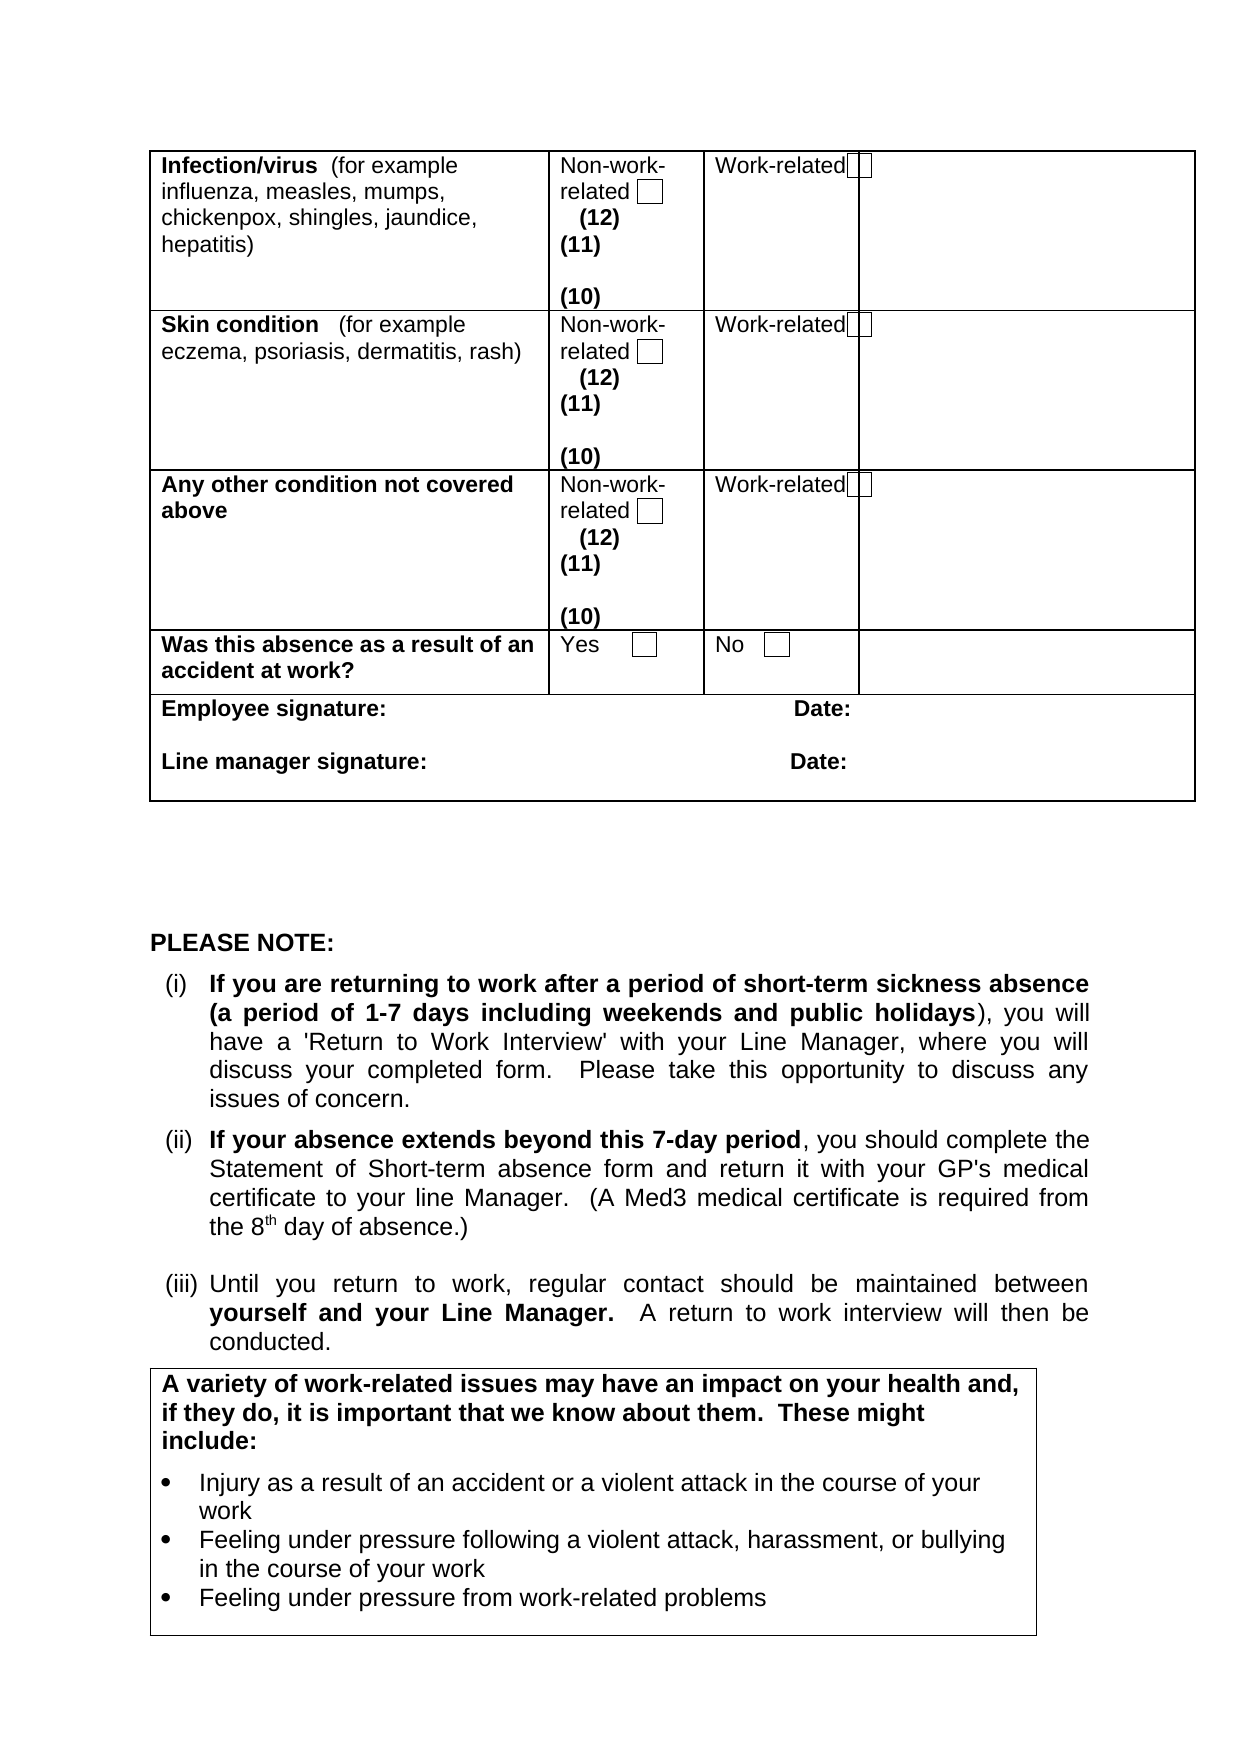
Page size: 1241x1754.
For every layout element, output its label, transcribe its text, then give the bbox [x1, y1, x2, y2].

table_cell [860, 631, 1194, 693]
table_cell Non-work-related (12) (11) (10) [550, 311, 703, 469]
table_cell Employee signature: Date: Line manager signature: Date: [151, 695, 1194, 800]
table_cell Was this absence as a result of an accident at work? [151, 631, 548, 693]
text PLEASE NOTE: [150, 928, 1090, 956]
table_cell Any other condition not covered above [151, 471, 548, 629]
list If your absence extends beyond this 7-day period, you should complete the Statement of Short-term absence form and return it with your GPs medical certificate to your line Manager. (A Med3 medical certificate is required from the 8th day of absence.) [165, 1125, 1090, 1240]
table_cell Work-related [705, 152, 858, 310]
table_cell No [705, 631, 858, 693]
table_cell Skin condition (for example eczema, psoriasis, dermatitis, rash) [151, 311, 548, 469]
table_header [151, 1369, 1036, 1635]
table_cell Work-related [705, 471, 858, 629]
table_cell [860, 152, 1194, 310]
table_cell Work-related [705, 311, 858, 469]
text (iii) Until you return to work, regular contact should be maintained between yourself and your Line Manager. A return to work interview will then be conducted. [165, 1269, 1090, 1355]
text (i) If you are returning to work after a period of short-term sickness absence (a period of 1-7 days including weekends and public holidays), you will have a Return to Work Interview with your Line Manager, where you will discuss your completed form. Please take this opportunity to discuss any issues of concern. [165, 969, 1090, 1113]
table_cell Yes [550, 631, 703, 693]
table_cell [860, 471, 1194, 629]
table_cell Non-work-related (12) (11) (10) [550, 471, 703, 629]
table_cell [860, 311, 1194, 469]
table_cell Infection/virus (for example influenza, measles, mumps, chickenpox, shingles, jaundice, hepatitis) [151, 152, 548, 310]
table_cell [550, 152, 703, 310]
